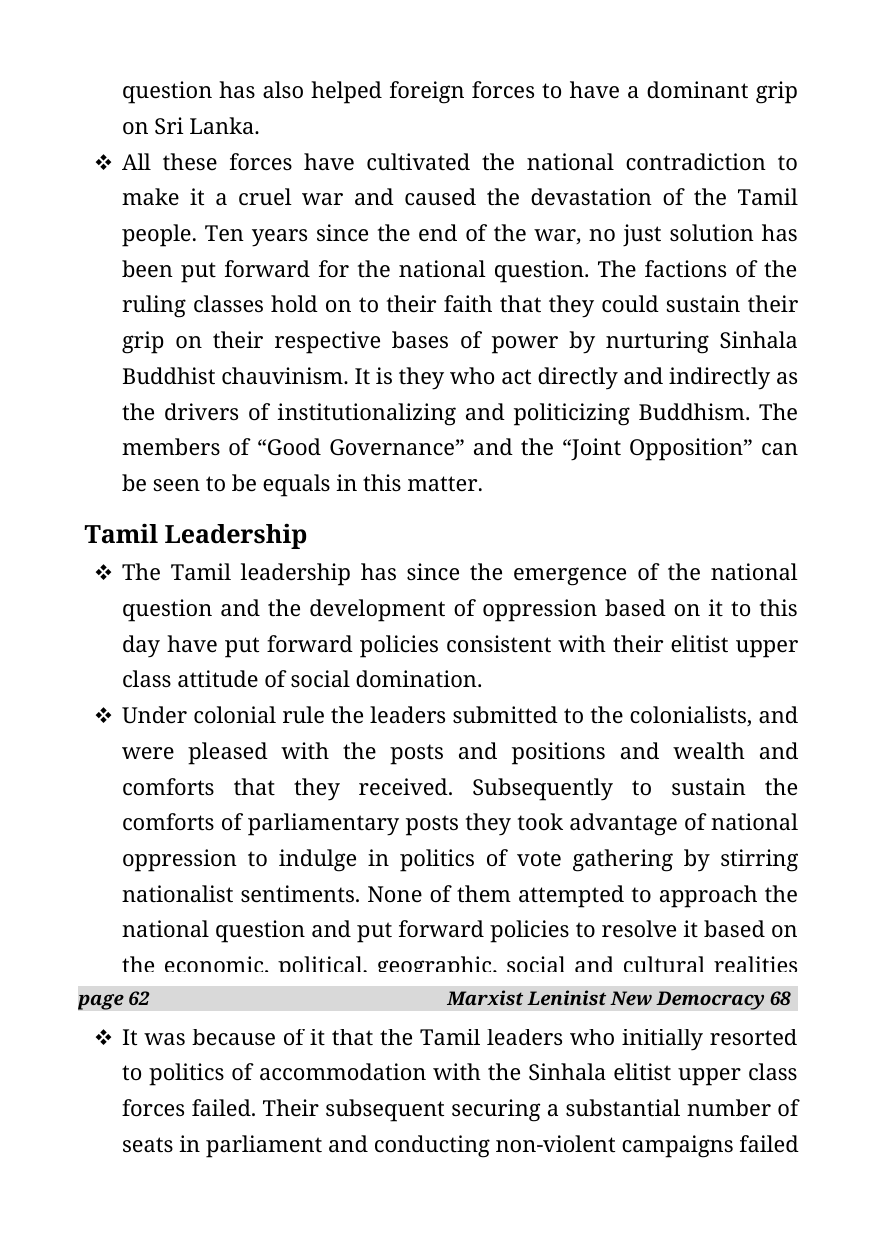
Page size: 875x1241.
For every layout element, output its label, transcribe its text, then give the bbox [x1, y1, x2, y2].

text Tamil Leadership [84, 516, 799, 550]
list Under colonial rule the leaders submitted to the colonialists, and were pleased with the posts and positions and wealth and comforts that they received. Subsequently to sustain the comforts of parliamentary posts they took advantage of national oppression to indulge in politics of vote gathering by stirring nationalist sentiments. None of them attempted to approach the national question and put forward policies to resolve it based on the economic, political, geographic, social and cultural realities of Sri Lanka. [94, 700, 799, 972]
list The Tamil leadership has since the emergence of the national question and the development of oppression based on it to this day have put forward policies consistent with their elitist upper class attitude of social domination. [94, 557, 799, 694]
list All these forces have cultivated the national contradiction to make it a cruel war and caused the devastation of the Tamil people. Ten years since the end of the war, no just solution has been put forward for the national question. The factions of the ruling classes hold on to their faith that they could sustain their grip on their respective bases of power by nurturing Sinhala Buddhist chauvinism. It is they who act directly and indirectly as the drivers of institutionalizing and politicizing Buddhism. The members of “Good Governance” and the “Joint Opposition” can be seen to be equals in this matter. [94, 146, 799, 498]
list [94, 75, 799, 141]
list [94, 1029, 799, 1158]
